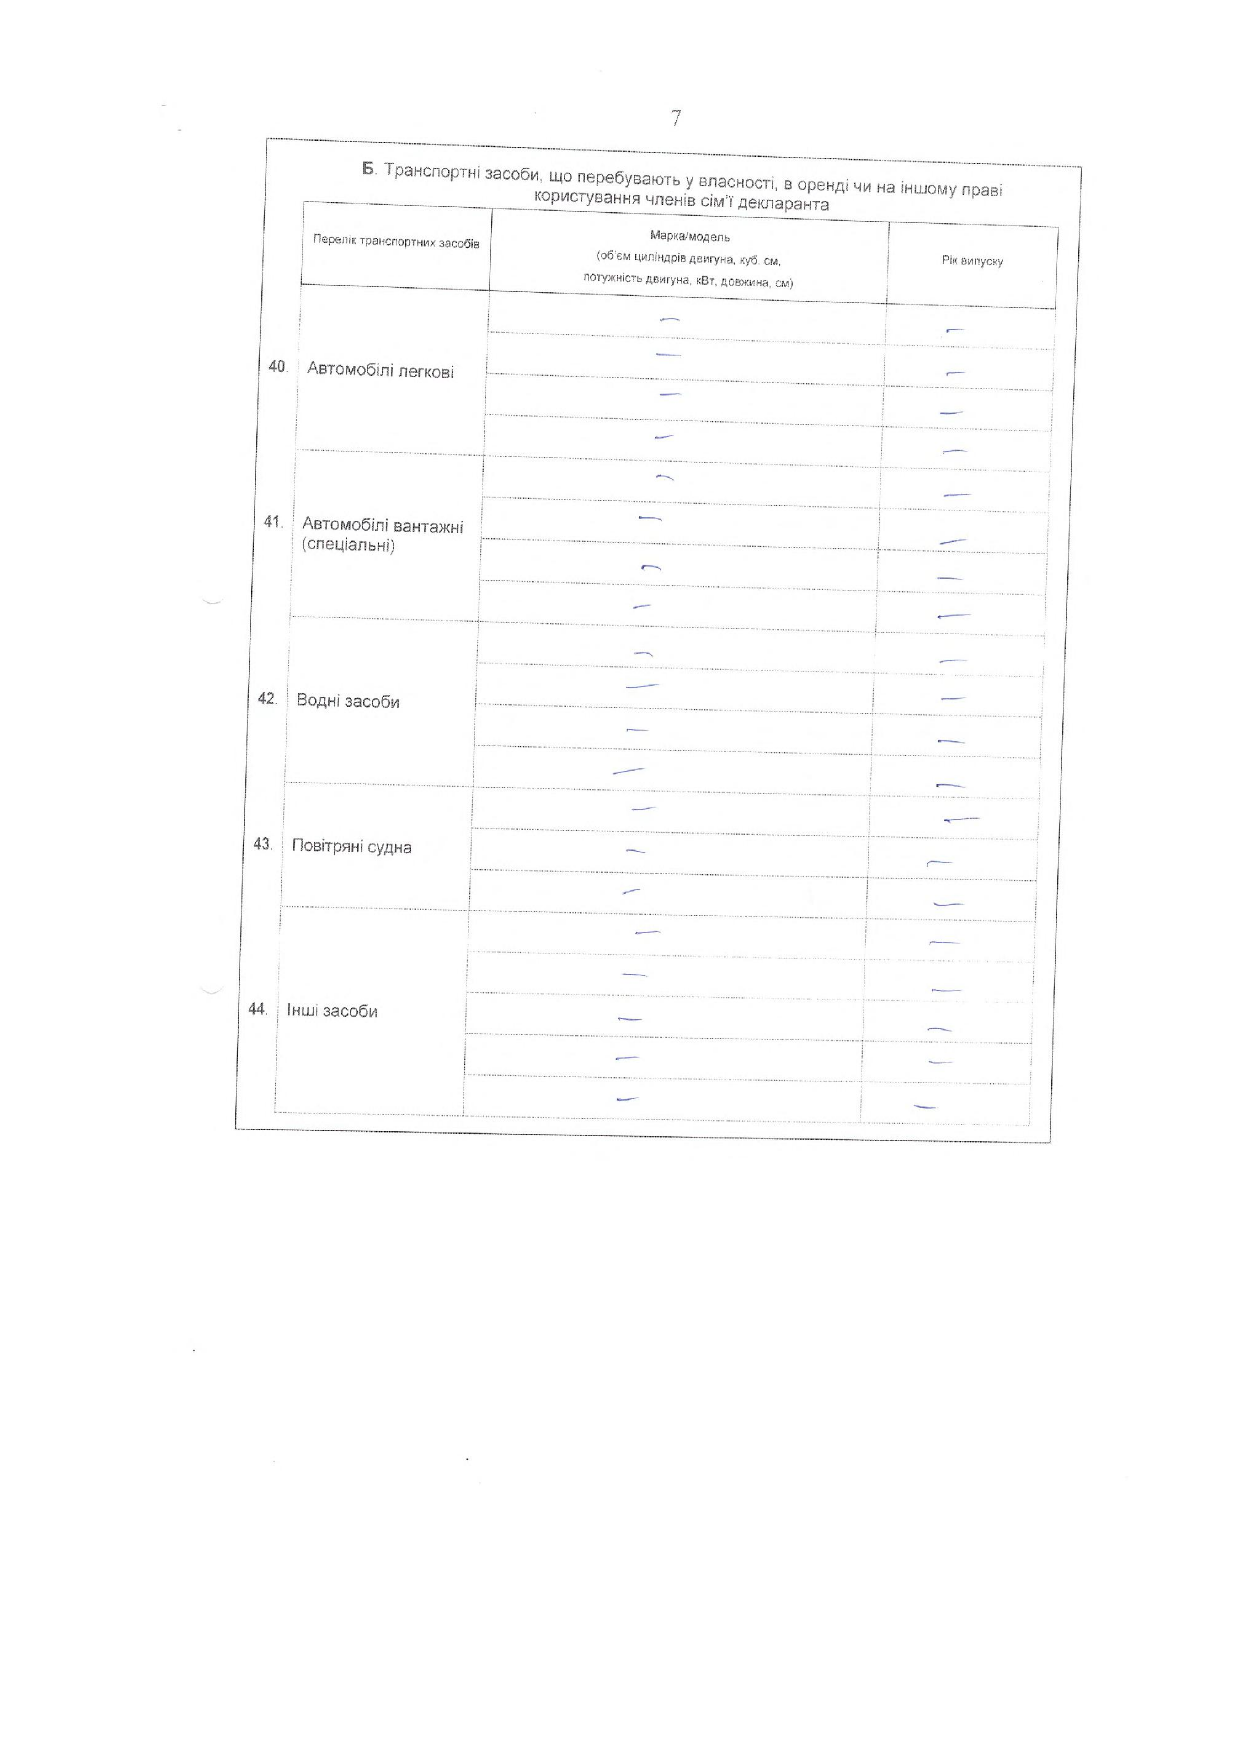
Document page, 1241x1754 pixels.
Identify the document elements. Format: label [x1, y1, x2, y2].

picture [147, 59, 1164, 1497]
